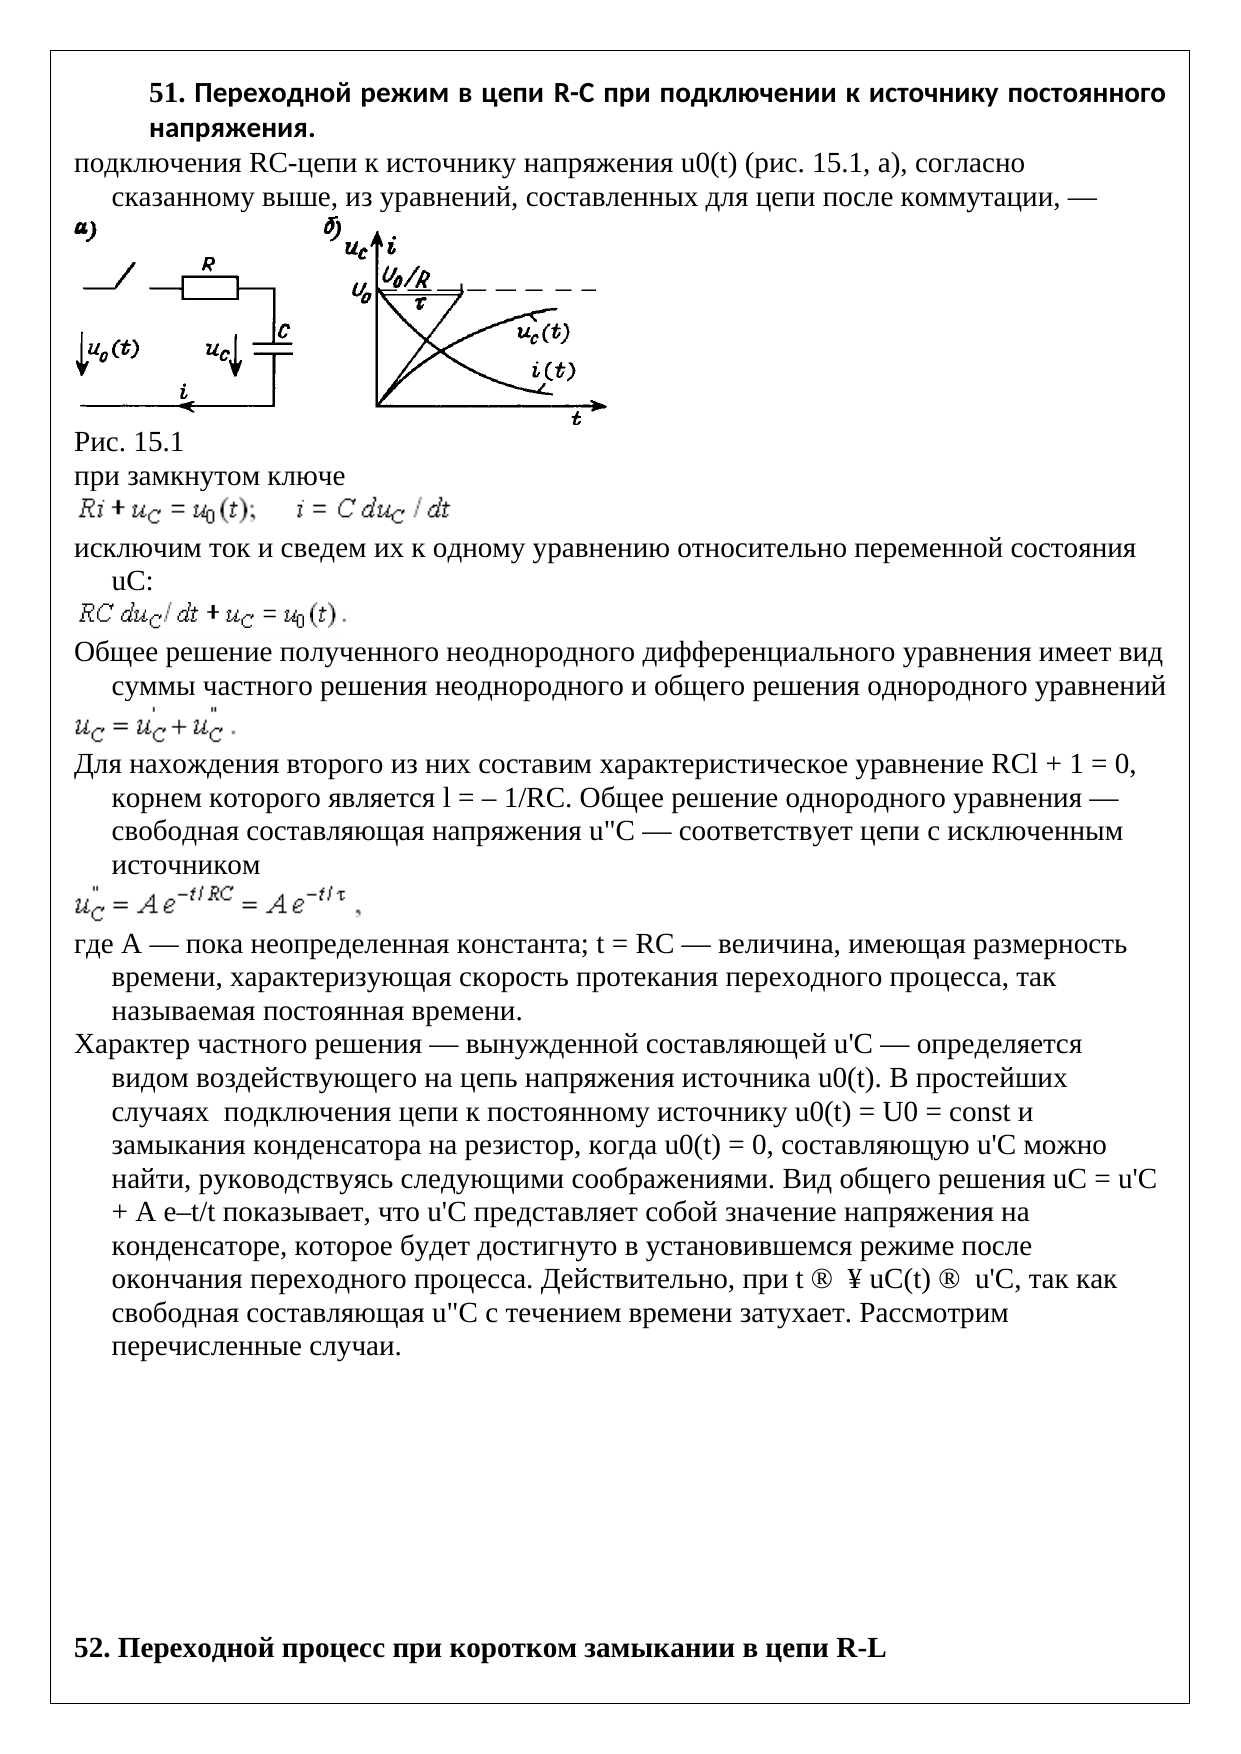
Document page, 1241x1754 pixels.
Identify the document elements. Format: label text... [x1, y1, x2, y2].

text 51. Переходной режим в цепи R-C при подключении к источнику постоянного напряжения. [149, 74, 1167, 145]
text подключения RC-цепи к источнику напряжения u0(t) (рис. 15.1, а), согласно сказанному выше, из уравнений, составленных для цепи после коммутации, — [74, 145, 1167, 212]
text при замкнутом ключе [74, 458, 1167, 492]
picture [73, 880, 364, 926]
picture [73, 212, 610, 425]
text Рис. 15.1 [74, 424, 1167, 458]
text исключим ток и сведем их к одному уравнению относительно переменной состояния uC: [74, 530, 1167, 597]
picture [73, 597, 350, 634]
text Для нахождения второго из них составим характеристическое уравнение RCl + 1 = 0, корнем которого является l = – 1/RC. Общее решение однородного уравнения — свободная составляющая напряжения u"C — соответствует цепи с исключенным источником [74, 746, 1167, 881]
picture [73, 491, 454, 530]
text Характер частного решения — вынужденной составляющей u'C — определяется видом воздействующего на цепь напряжения источника u0(t). В простейших случаях подключения цепи к постоянному источнику u0(t) = U0 = const и замыкания конденсатора на резистор, когда u0(t) = 0, составляющую u'C можно найти, руководствуясь следующими соображениями. Вид общего решения uC = u'C + A e–t/t показывает, что u'C представляет собой значение напряжения на конденсаторе, которое будет достигнуто в установившемся режиме после окончания переходного процесса. Действительно, при t ® ¥ uC(t) ® u'C, так как свободная составляющая u"C с течением времени затухает. Рассмотрим перечисленные случаи. [74, 1027, 1167, 1362]
text Общее решение полученного неоднородного дифференциального уравнения имеет вид суммы частного решения неоднородного и общего решения однородного уравнений [74, 634, 1167, 701]
text где A — пока неопределенная константа; t = RC — величина, имеющая размерность времени, характеризующая скорость протекания переходного процесса, так называемая постоянная времени. [74, 926, 1167, 1027]
text 52. Переходной процесс при коротком замыкании в цепи R-L [74, 1630, 1167, 1664]
picture [73, 701, 240, 747]
